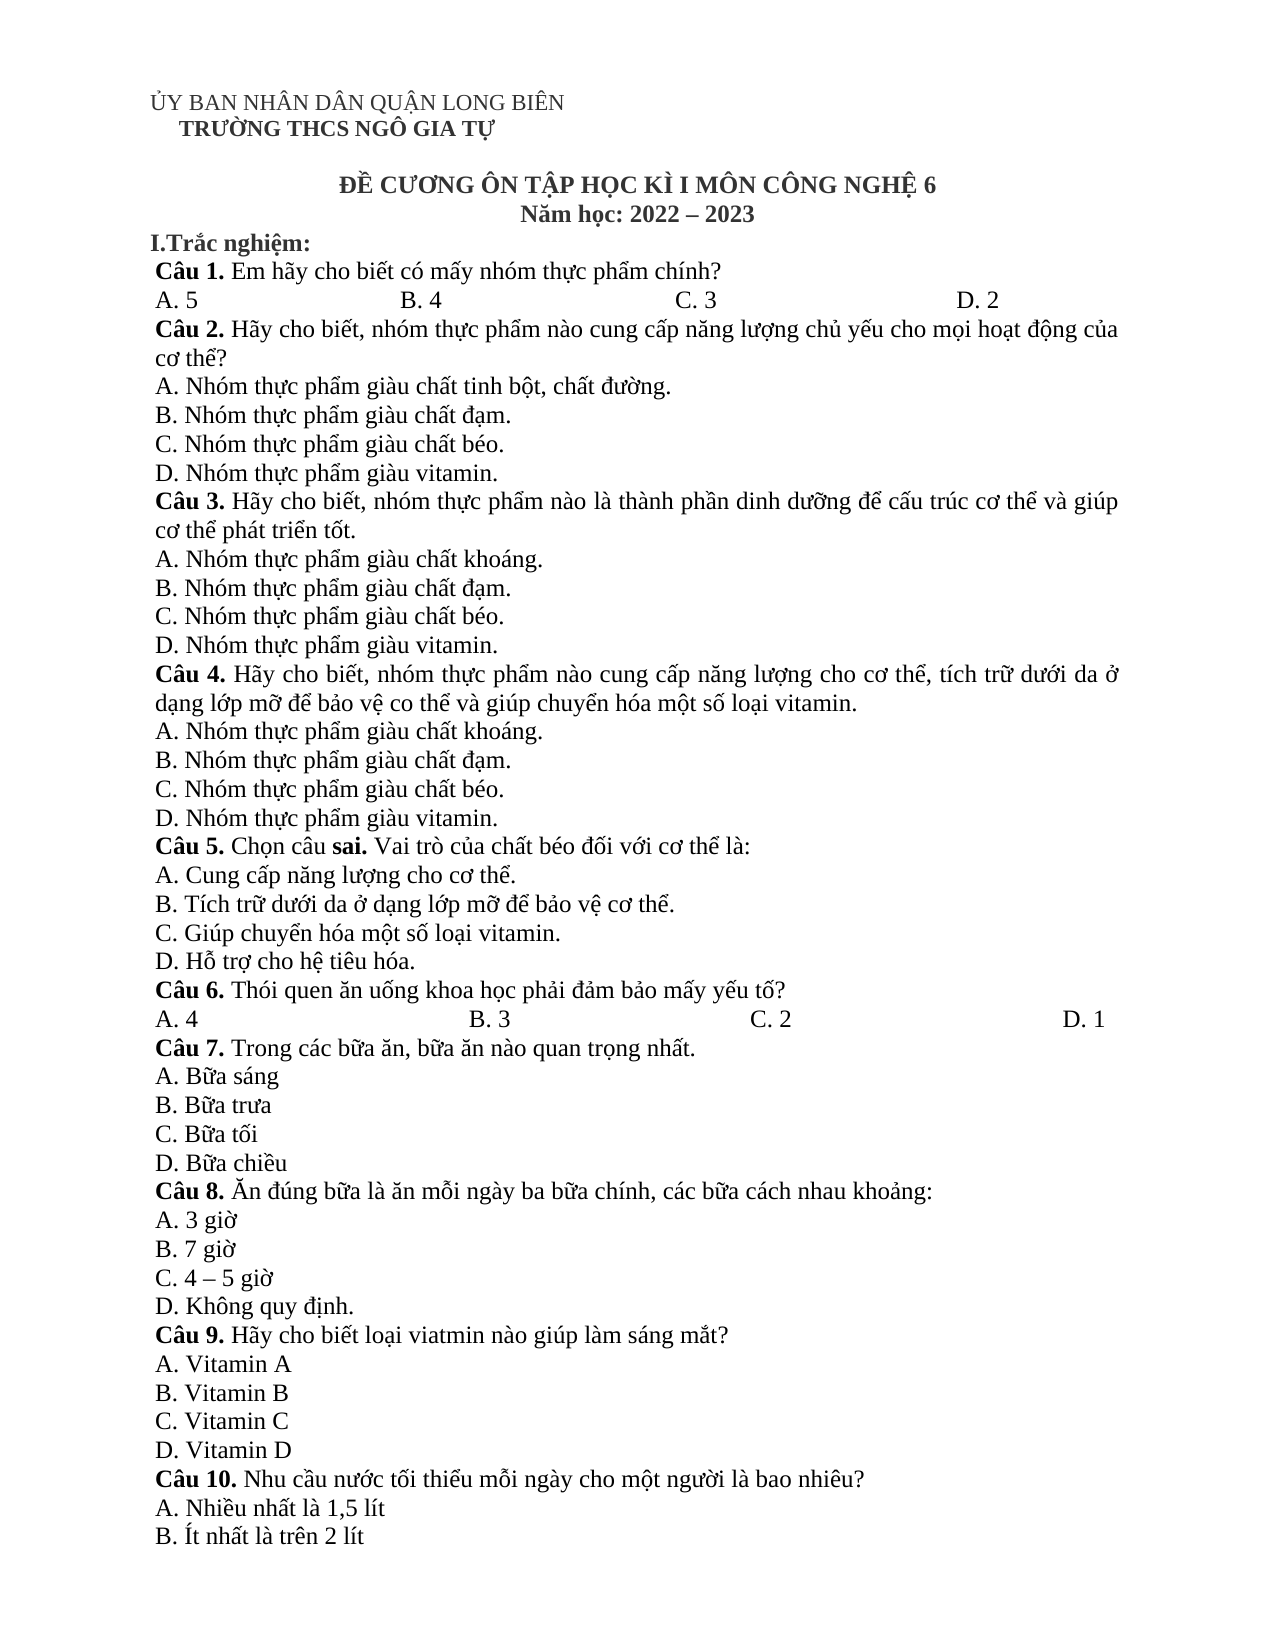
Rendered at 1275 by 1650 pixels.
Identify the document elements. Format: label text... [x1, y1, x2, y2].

text ĐỀ CƯƠNG ÔN TẬP HỌC KÌ I MÔN CÔNG NGHỆ 6 [150, 170, 1125, 199]
text C. Nhóm thực phẩm giàu chất béo. [155, 601, 1120, 630]
text A. 5 B. 4 C. 3 D. 2 [155, 285, 1120, 314]
text A. Bữa sáng [155, 1061, 1120, 1090]
text D. Nhóm thực phẩm giàu vitamin. [155, 803, 1120, 831]
text A. Nhóm thực phẩm giàu chất khoáng. [155, 544, 1120, 573]
text B. Nhóm thực phẩm giàu chất đạm. [155, 745, 1120, 774]
text B. Tích trữ dưới da ở dạng lớp mỡ để bảo vệ cơ thể. [155, 889, 1120, 918]
text D. Bữa chiều [155, 1148, 1120, 1176]
text Câu 7. Trong các bữa ăn, bữa ăn nào quan trọng nhất. [155, 1033, 1120, 1061]
text A. Nhiều nhất là 1,5 lít [155, 1493, 1120, 1521]
text Câu 8. Ăn đúng bữa là ăn mỗi ngày ba bữa chính, các bữa cách nhau khoảng: [155, 1176, 1120, 1205]
text B. Vitamin B [155, 1378, 1120, 1406]
text C. Nhóm thực phẩm giàu chất béo. [155, 429, 1120, 458]
text Câu 2. Hãy cho biết, nhóm thực phẩm nào cung cấp năng lượng chủ yếu cho mọi hoạt động của cơ thể? [155, 314, 1120, 371]
text A. Nhóm thực phẩm giàu chất khoáng. [155, 716, 1120, 745]
text D. Hỗ trợ cho hệ tiêu hóa. [155, 946, 1120, 975]
text B. Bữa trưa [155, 1090, 1120, 1119]
text B. Nhóm thực phẩm giàu chất đạm. [155, 400, 1120, 429]
text C. Giúp chuyển hóa một số loại vitamin. [155, 918, 1120, 946]
text D. Vitamin D [155, 1435, 1120, 1464]
text B. 7 giờ [155, 1234, 1120, 1263]
text Câu 6. Thói quen ăn uống khoa học phải đảm bảo mấy yếu tố? [155, 975, 1120, 1004]
text A. 3 giờ [155, 1205, 1120, 1234]
text C. 4 – 5 giờ [155, 1263, 1120, 1291]
text C. Vitamin C [155, 1406, 1120, 1435]
text B. Ít nhất là trên 2 lít [155, 1521, 1120, 1550]
text C. Nhóm thực phẩm giàu chất béo. [155, 774, 1120, 803]
text ỦY BAN NHÂN DÂN QUẬN LONG BIÊN [150, 89, 1125, 115]
text C. Bữa tối [155, 1119, 1120, 1148]
text Năm học: 2022 – 2023 [150, 199, 1125, 228]
text A. Nhóm thực phẩm giàu chất tinh bột, chất đường. [155, 371, 1120, 400]
text Câu 1. Em hãy cho biết có mấy nhóm thực phẩm chính? [155, 256, 1120, 285]
text Câu 5. Chọn câu sai. Vai trò của chất béo đối với cơ thể là: [155, 831, 1120, 860]
text Câu 4. Hãy cho biết, nhóm thực phẩm nào cung cấp năng lượng cho cơ thể, tích trữ dưới da ở dạng lớp mỡ để bảo vệ co thể và giúp chuyển hóa một số loại vitamin. [155, 659, 1120, 716]
text Câu 10. Nhu cầu nước tối thiểu mỗi ngày cho một người là bao nhiêu? [155, 1464, 1120, 1493]
text D. Không quy định. [155, 1291, 1120, 1320]
text A. 4 B. 3 C. 2 D. 1 [155, 1004, 1120, 1033]
text TRƯỜNG THCS NGÔ GIA TỰ [150, 115, 1125, 141]
text Câu 9. Hãy cho biết loại viatmin nào giúp làm sáng mắt? [155, 1320, 1120, 1349]
text A. Cung cấp năng lượng cho cơ thể. [155, 860, 1120, 889]
text D. Nhóm thực phẩm giàu vitamin. [155, 630, 1120, 659]
text I.Trắc nghiệm: [150, 228, 1125, 256]
text D. Nhóm thực phẩm giàu vitamin. [155, 458, 1120, 486]
text B. Nhóm thực phẩm giàu chất đạm. [155, 573, 1120, 601]
text A. Vitamin A [155, 1349, 1120, 1378]
text Câu 3. Hãy cho biết, nhóm thực phẩm nào là thành phần dinh dưỡng để cấu trúc cơ thể và giúp cơ thể phát triển tốt. [155, 486, 1120, 544]
